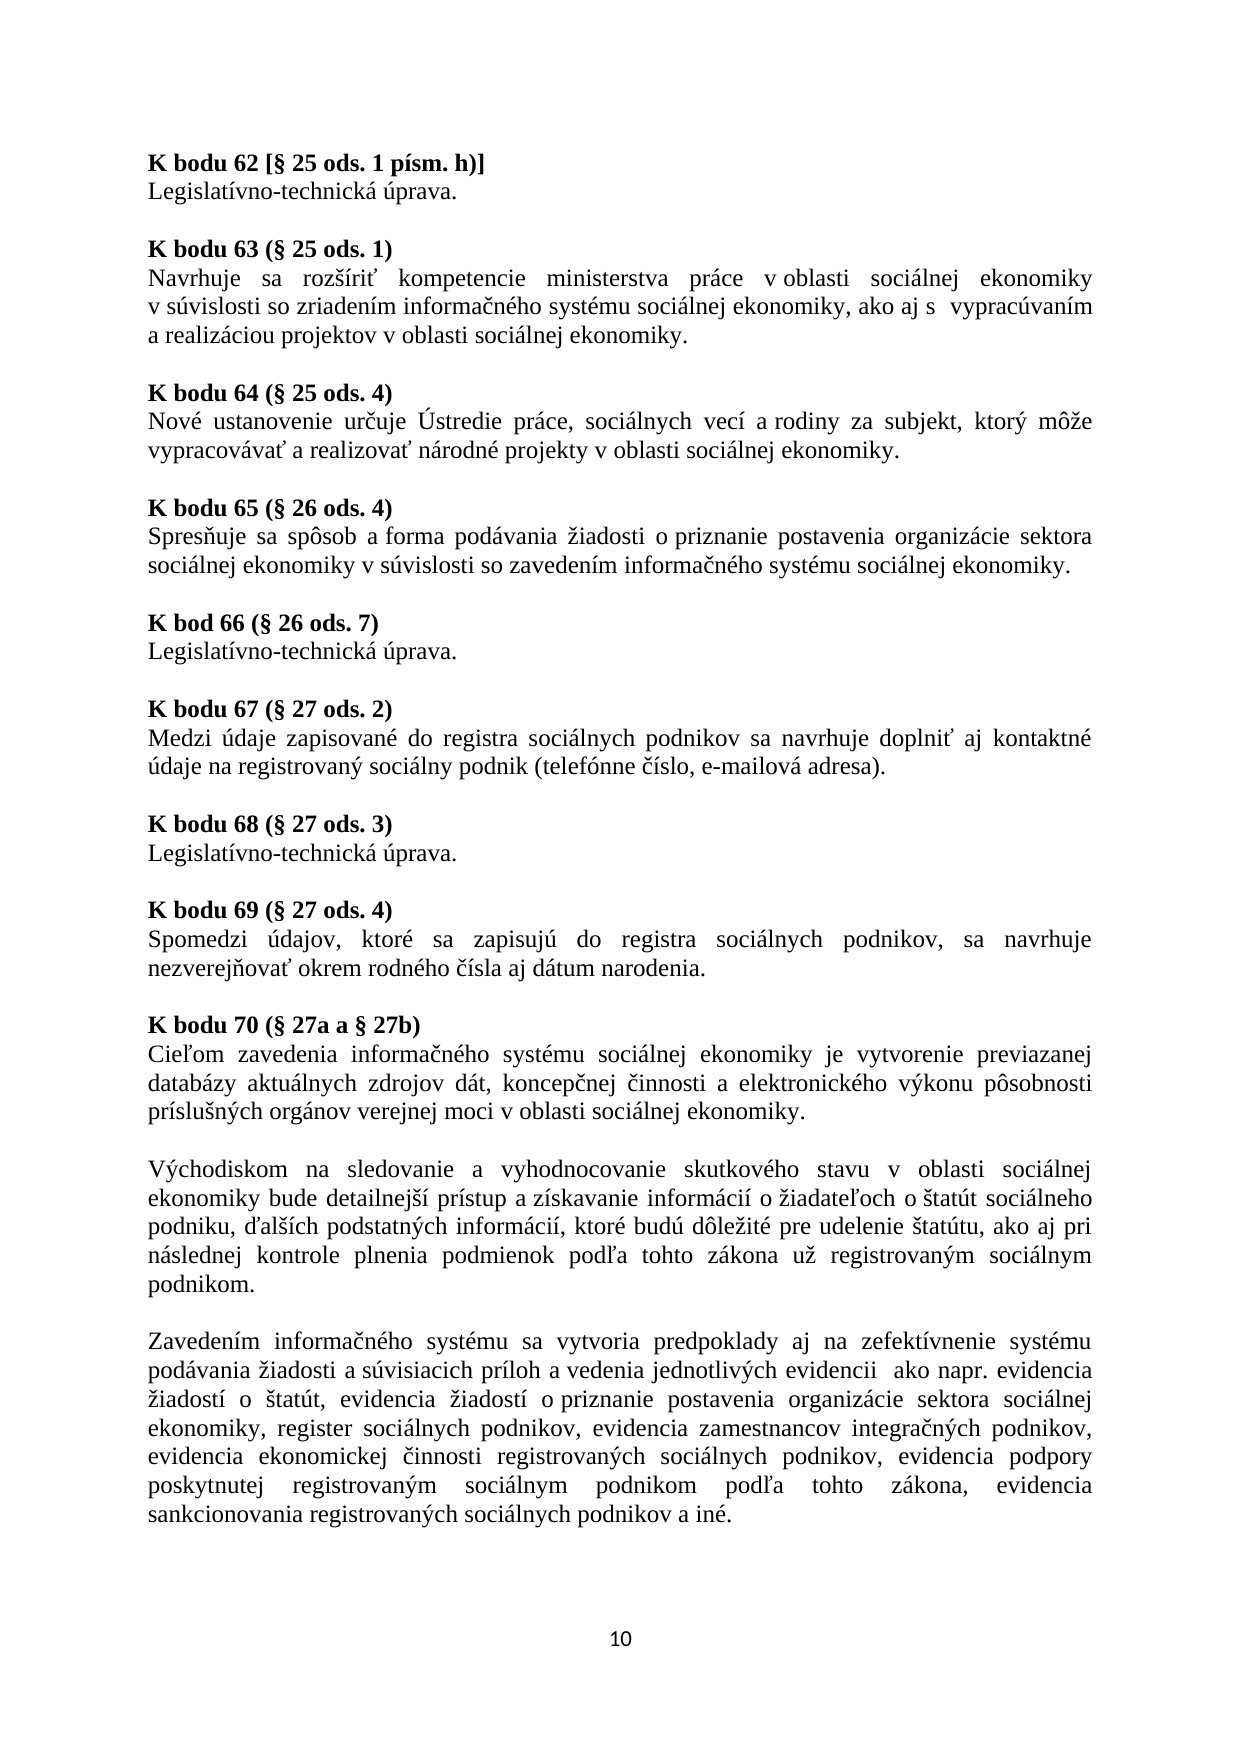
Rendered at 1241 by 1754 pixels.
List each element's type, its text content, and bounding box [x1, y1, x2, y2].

text K bodu 69 (§ 27 ods. 4) [148, 895, 1093, 924]
text K bodu 67 (§ 27 ods. 2) [148, 694, 1093, 723]
text K bodu 65 (§ 26 ods. 4) [148, 493, 1093, 521]
text Východiskom na sledovanie a vyhodnocovanie skutkového stavu v oblasti sociálnej ekonomiky bude detailnejší prístup a získavanie informácií o žiadateľoch o štatút sociálneho podniku, ďalších podstatných informácií, ktoré budú dôležité pre udelenie štatútu, ako aj pri následnej kontrole plnenia podmienok podľa tohto zákona už registrovaným sociálnym podnikom. [148, 1154, 1093, 1298]
text K bodu 63 (§ 25 ods. 1) [148, 234, 1093, 263]
text K bod 66 (§ 26 ods. 7) [148, 608, 1093, 636]
text Cieľom zavedenia informačného systému sociálnej ekonomiky je vytvorenie previazanej databázy aktuálnych zdrojov dát, koncepčnej činnosti a elektronického výkonu pôsobnosti príslušných orgánov verejnej moci v oblasti sociálnej ekonomiky. [148, 1039, 1093, 1125]
text Zavedením informačného systému sa vytvoria predpoklady aj na zefektívnenie systému podávania žiadosti a súvisiacich príloh a vedenia jednotlivých evidencii ako napr. evidencia žiadostí o štatút, evidencia žiadostí o priznanie postavenia organizácie sektora sociálnej ekonomiky, register sociálnych podnikov, evidencia zamestnancov integračných podnikov, evidencia ekonomickej činnosti registrovaných sociálnych podnikov, evidencia podpory poskytnutej registrovaným sociálnym podnikom podľa tohto zákona, evidencia sankcionovania registrovaných sociálnych podnikov a iné. [148, 1326, 1093, 1528]
text K bodu 68 (§ 27 ods. 3) [148, 809, 1093, 838]
text Legislatívno-technická úprava. [148, 176, 1093, 205]
text Nové ustanovenie určuje Ústredie práce, sociálnych vecí a rodiny za subjekt, ktorý môže vypracovávať a realizovať národné projekty v oblasti sociálnej ekonomiky. [148, 406, 1093, 464]
text K bodu 70 (§ 27a a § 27b) [148, 1010, 1093, 1039]
text Navrhuje sa rozšíriť kompetencie ministerstva práce v oblasti sociálnej ekonomiky v súvislosti so zriadením informačného systému sociálnej ekonomiky, ako aj s vypracúvaním a realizáciou projektov v oblasti sociálnej ekonomiky. [148, 263, 1093, 349]
text Legislatívno-technická úprava. [148, 838, 1093, 866]
text K bodu 62 [§ 25 ods. 1 písm. h)] [148, 148, 1093, 176]
text Spresňuje sa spôsob a forma podávania žiadosti o priznanie postavenia organizácie sektora sociálnej ekonomiky v súvislosti so zavedením informačného systému sociálnej ekonomiky. [148, 521, 1093, 579]
text Spomedzi údajov, ktoré sa zapisujú do registra sociálnych podnikov, sa navrhuje nezverejňovať okrem rodného čísla aj dátum narodenia. [148, 924, 1093, 981]
text K bodu 64 (§ 25 ods. 4) [148, 378, 1093, 406]
text Legislatívno-technická úprava. [148, 636, 1093, 665]
text Medzi údaje zapisované do registra sociálnych podnikov sa navrhuje doplniť aj kontaktné údaje na registrovaný sociálny podnik (telefónne číslo, e-mailová adresa). [148, 723, 1093, 780]
